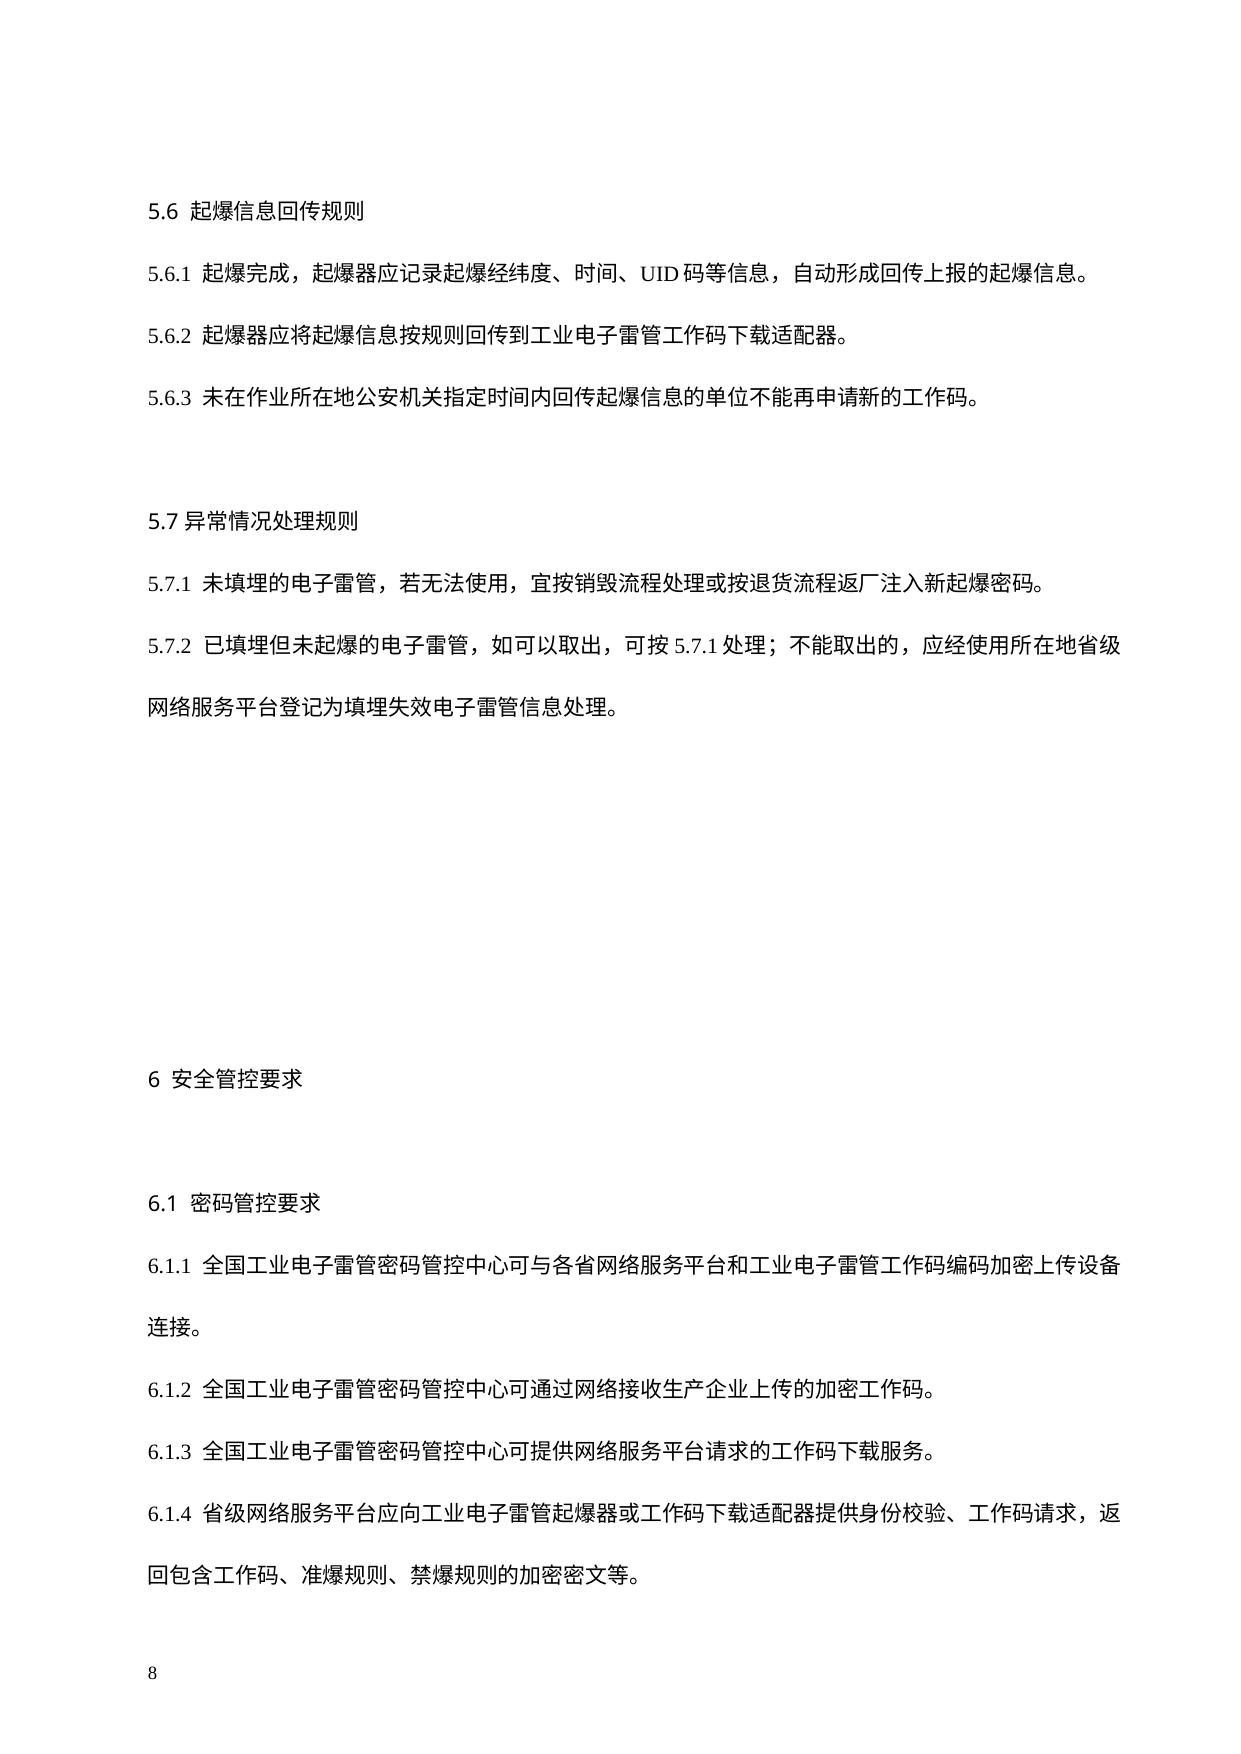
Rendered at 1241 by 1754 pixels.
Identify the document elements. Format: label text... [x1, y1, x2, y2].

text 6.1.3 全国工业电子雷管密码管控中心可提供网络服务平台请求的工作码下载服务。 [148, 1418, 1122, 1481]
text 6 安全管控要求 [148, 1047, 1122, 1109]
text 6.1.2 全国工业电子雷管密码管控中心可通过网络接收生产企业上传的加密工作码。 [148, 1357, 1122, 1418]
text 5.6.3 未在作业所在地公安机关指定时间内回传起爆信息的单位不能再申请新的工作码。 [148, 365, 1122, 427]
text 5.7 异常情况处理规则 [148, 489, 1122, 551]
text 5.6.1 起爆完成，起爆器应记录起爆经纬度、时间、UID码等信息，自动形成回传上报的起爆信息。 [148, 241, 1122, 303]
text 6.1.1 全国工业电子雷管密码管控中心可与各省网络服务平台和工业电子雷管工作码编码加密上传设备连接。 [148, 1233, 1122, 1357]
text 5.7.2 已填埋但未起爆的电子雷管，如可以取出，可按5.7.1处理；不能取出的，应经使用所在地省级网络服务平台登记为填埋失效电子雷管信息处理。 [148, 613, 1122, 737]
text 5.6.2 起爆器应将起爆信息按规则回传到工业电子雷管工作码下载适配器。 [148, 303, 1122, 365]
list 5.6 起爆信息回传规则 [148, 179, 1122, 241]
text 6.1.4 省级网络服务平台应向工业电子雷管起爆器或工作码下载适配器提供身份校验、工作码请求，返回包含工作码、准爆规则、禁爆规则的加密密文等。 [148, 1481, 1122, 1604]
list 6.1 密码管控要求 [148, 1171, 1122, 1233]
text 5.7.1 未填埋的电子雷管，若无法使用，宜按销毁流程处理或按退货流程返厂注入新起爆密码。 [148, 551, 1122, 613]
